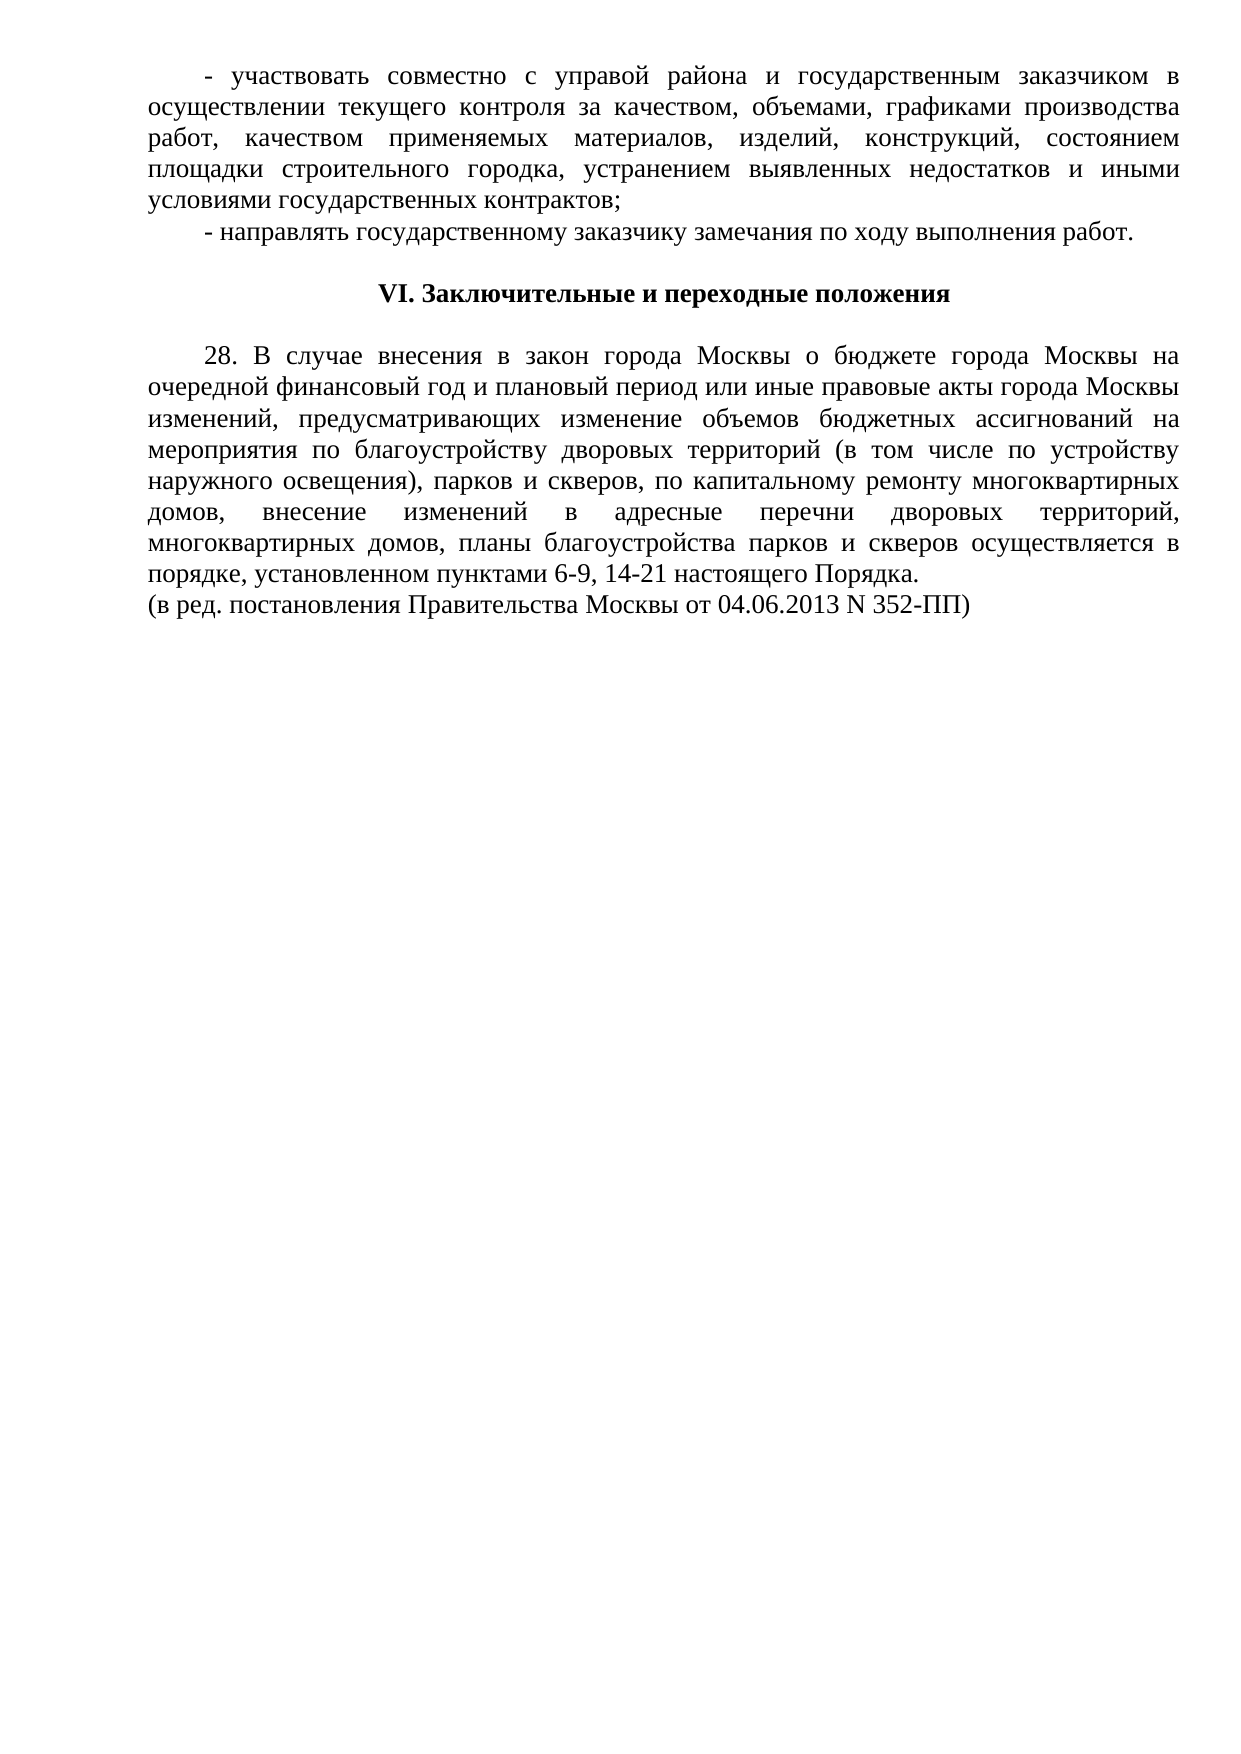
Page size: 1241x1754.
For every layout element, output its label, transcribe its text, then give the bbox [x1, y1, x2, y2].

text 28. В случае внесения в закон города Москвы о бюджете города Москвы на очередной финансовый год и плановый период или иные правовые акты города Москвы изменений, предусматривающих изменение объемов бюджетных ассигнований на мероприятия по благоустройству дворовых территорий (в том числе по устройству наружного освещения), парков и скверов, по капитальному ремонту многоквартирных домов, внесение изменений в адресные перечни дворовых территорий, многоквартирных домов, планы благоустройства парков и скверов осуществляется в порядке, установленном пунктами 6-9, 14-21 настоящего Порядка. [148, 339, 1181, 588]
text - направлять государственному заказчику замечания по ходу выполнения работ. [148, 215, 1181, 246]
text - участвовать совместно с управой района и государственным заказчиком в осуществлении текущего контроля за качеством, объемами, графиками производства работ, качеством применяемых материалов, изделий, конструкций, состоянием площадки строительного городка, устранением выявленных недостатков и иными условиями государственных контрактов; [148, 59, 1181, 215]
text VI. Заключительные и переходные положения [148, 277, 1181, 308]
text (в ред. постановления Правительства Москвы от 04.06.2013 N 352-ПП) [148, 588, 1181, 620]
